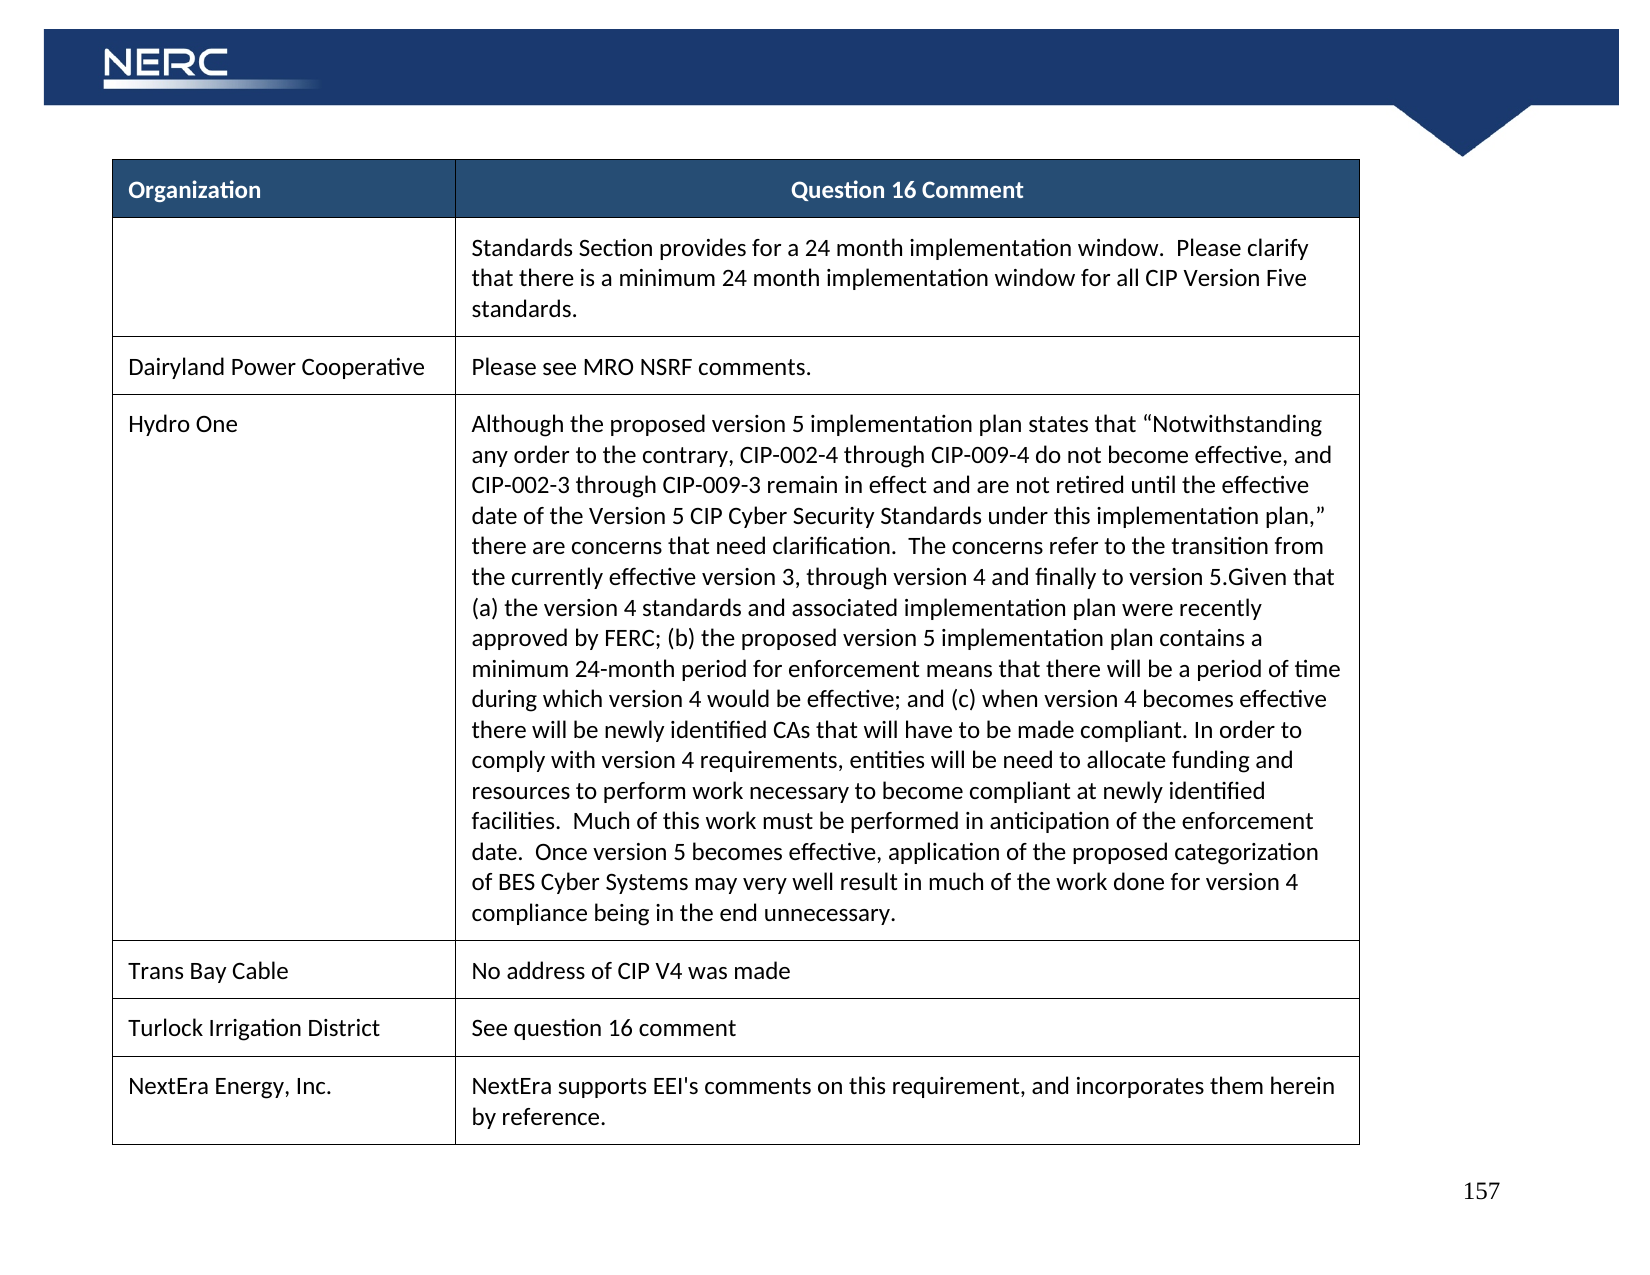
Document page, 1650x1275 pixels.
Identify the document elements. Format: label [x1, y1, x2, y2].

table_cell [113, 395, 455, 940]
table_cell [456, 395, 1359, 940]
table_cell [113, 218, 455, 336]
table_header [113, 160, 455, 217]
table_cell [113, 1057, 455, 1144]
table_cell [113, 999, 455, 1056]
picture [43, 29, 1619, 157]
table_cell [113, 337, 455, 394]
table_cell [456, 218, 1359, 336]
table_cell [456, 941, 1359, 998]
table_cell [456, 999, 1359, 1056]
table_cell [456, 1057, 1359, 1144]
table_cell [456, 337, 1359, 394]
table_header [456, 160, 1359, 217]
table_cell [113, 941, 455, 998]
